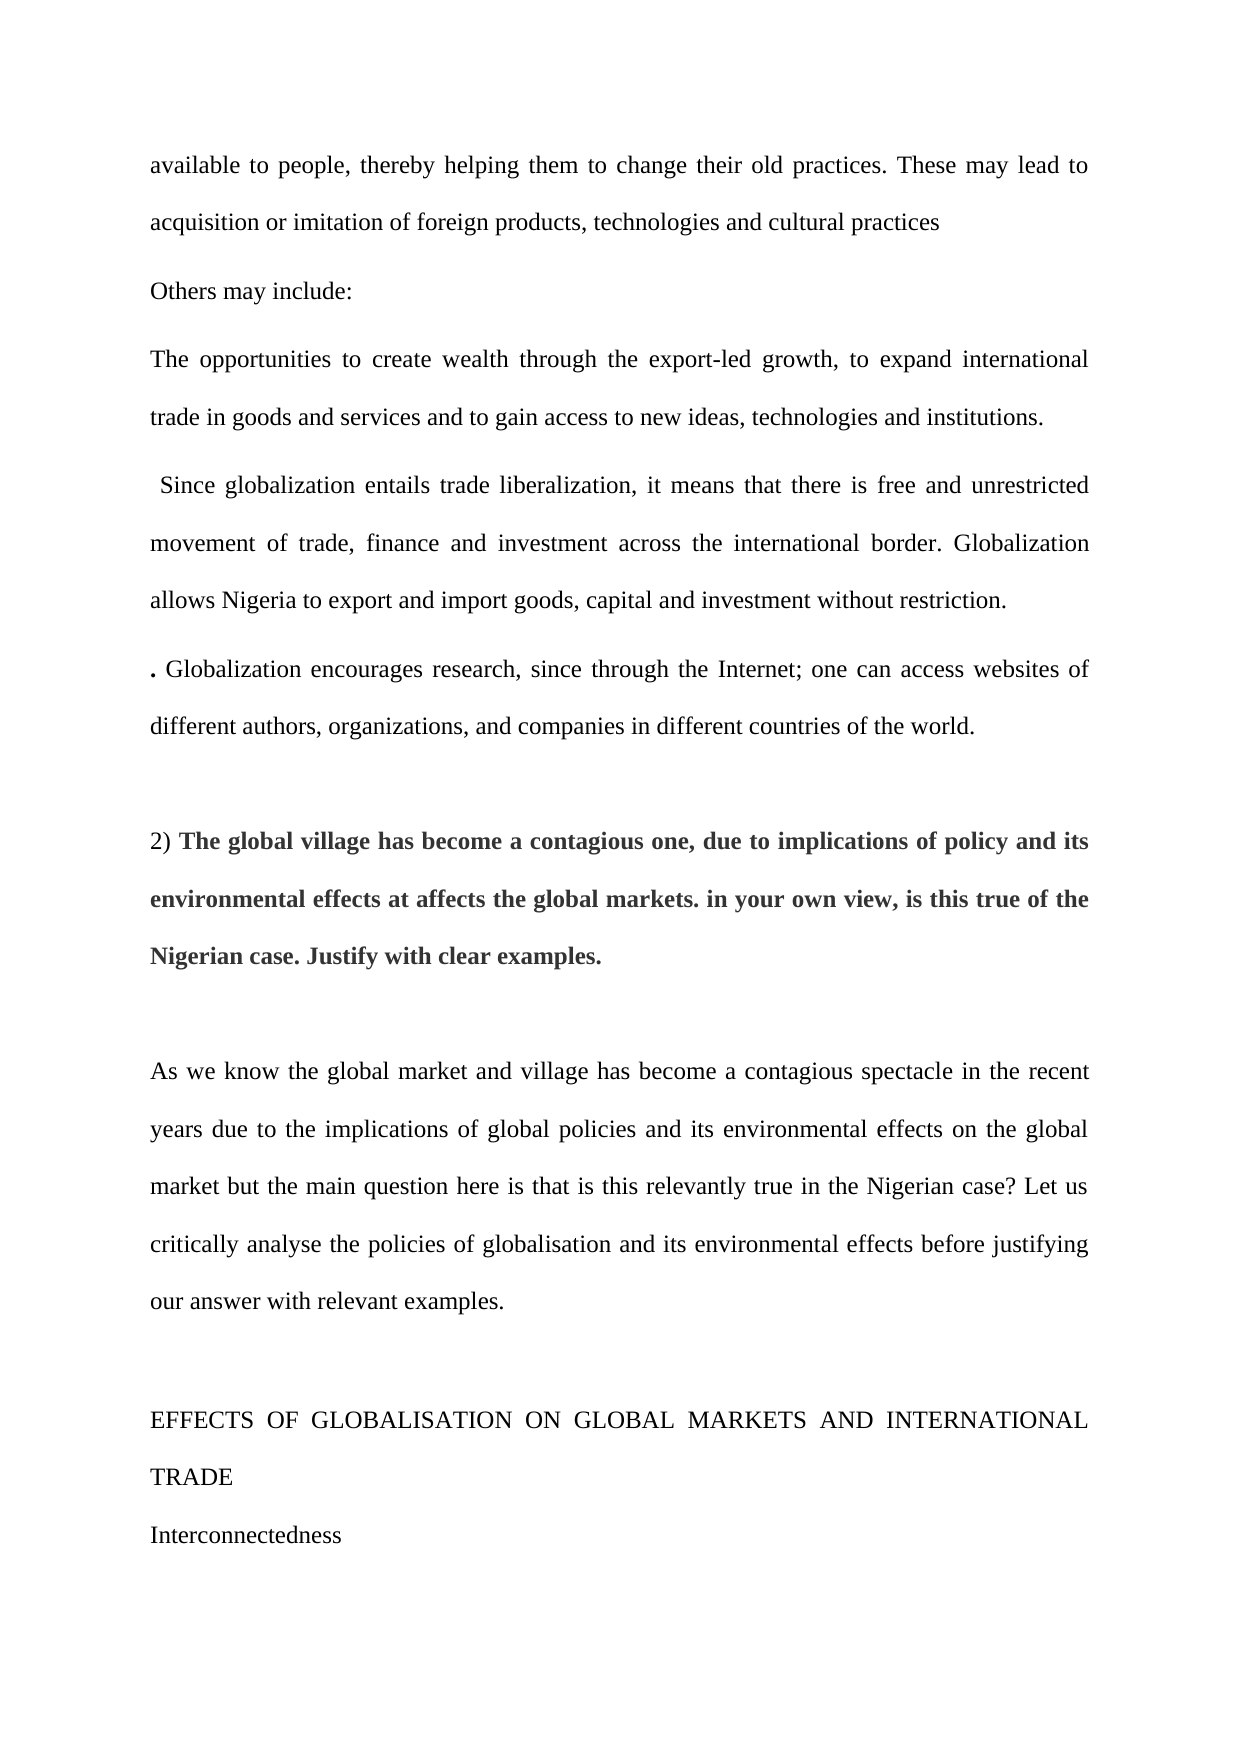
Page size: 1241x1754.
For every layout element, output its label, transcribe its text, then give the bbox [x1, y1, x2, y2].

text 2) The global village has become a contagious one, due to implications of policy and its environmental effects at affects the global markets. in your own view, is this true of the Nigerian case. Justify with clear examples. [150, 912, 1090, 970]
text Interconnectedness [150, 1520, 1090, 1548]
text The opportunities to create wealth through the export-led growth, to expand international trade in goods and services and to gain access to new ideas, technologies and institutions. [150, 344, 1090, 431]
text . Globalization encourages research, since through the Internet; one can access websites of different authors, organizations, and companies in different countries of the world. [150, 654, 1090, 740]
text As we know the global market and village has become a contagious spectacle in the recent years due to the implications of global policies and its environmental effects on the global market but the main question here is that is this relevantly true in the Nigerian case? Let us critically analyse the policies of globalisation and its environmental effects before justifying our answer with relevant examples. [150, 1056, 1090, 1315]
text 2) The global village has become a contagious one, due to implications of policy and its environmental effects at affects the global markets. in your own view, is this true of the Nigerian case. Justify with clear examples. [150, 826, 1090, 884]
text Others may include: [150, 276, 1090, 305]
text EFFECTS OF GLOBALISATION ON GLOBAL MARKETS AND INTERNATIONAL TRADE [150, 1405, 1090, 1491]
text Since globalization entails trade liberalization, it means that there is free and unrestricted movement of trade, finance and investment across the international border. Globalization allows Nigeria to export and import goods, capital and investment without restriction. [150, 470, 1090, 614]
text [150, 150, 1090, 236]
